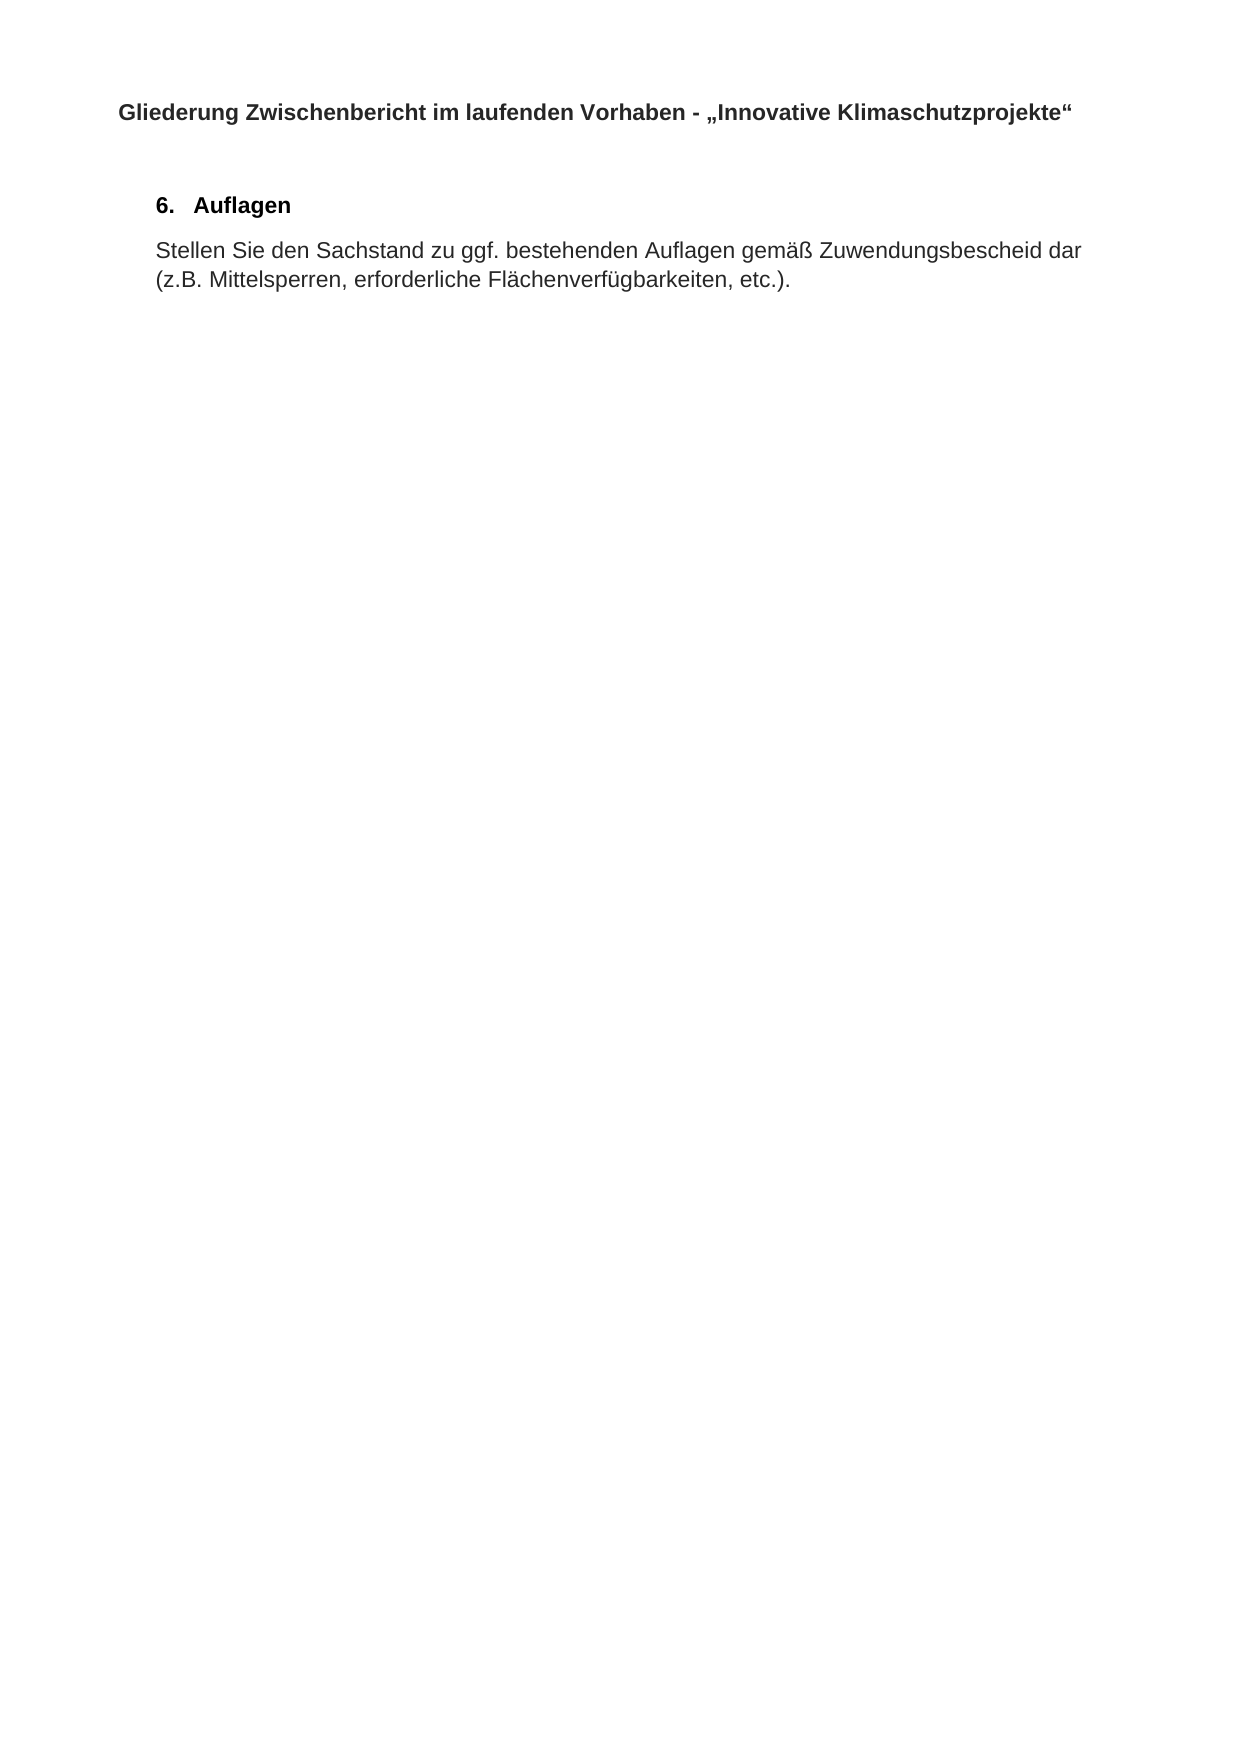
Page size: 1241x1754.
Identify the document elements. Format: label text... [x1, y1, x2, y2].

list Auflagen [156, 192, 1122, 218]
text Stellen Sie den Sachstand zu ggf. bestehenden Auflagen gemäß Zuwendungsbescheid dar (z.B. Mittelsperren, erforderliche Flächenverfügbarkeiten, etc.). [155, 237, 1122, 292]
